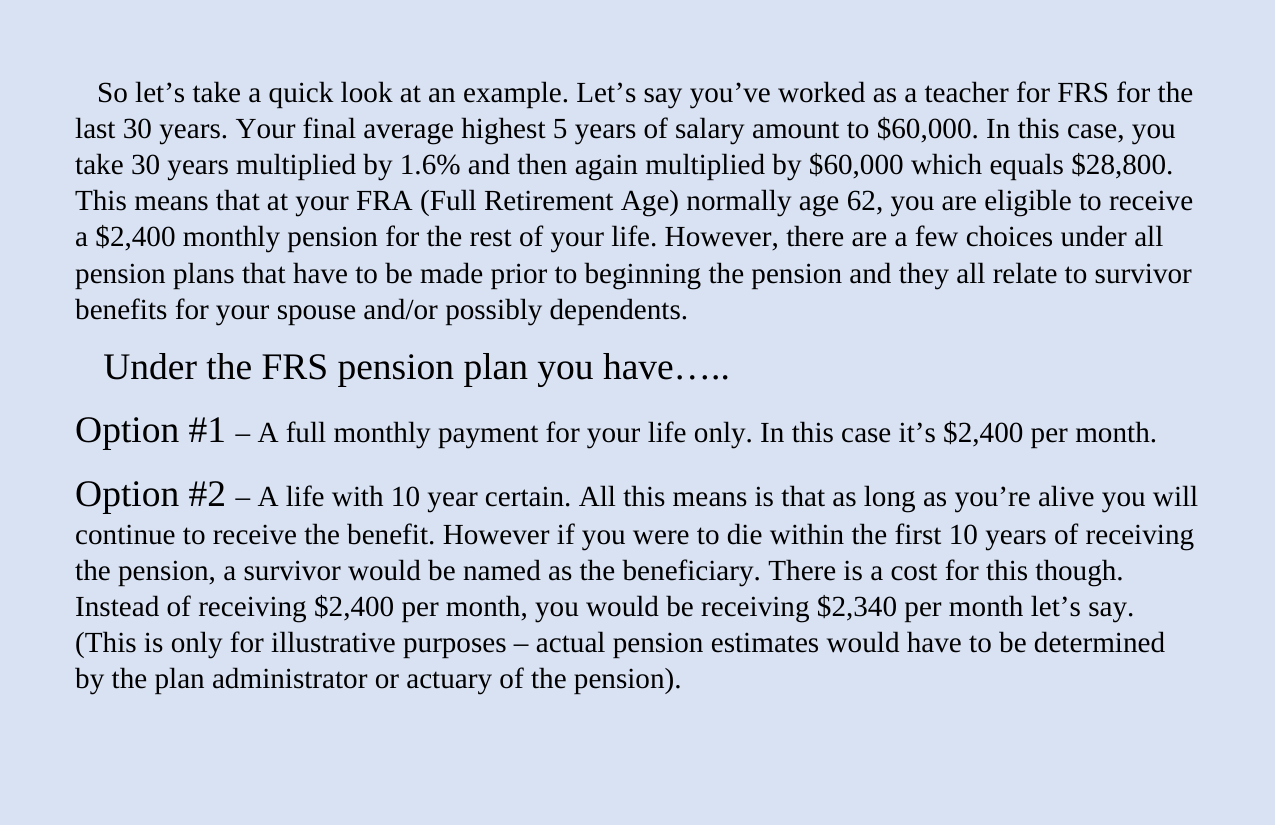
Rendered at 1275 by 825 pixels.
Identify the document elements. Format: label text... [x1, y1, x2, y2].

text Option #1 – A full monthly payment for your life only. In this case it’s $2,400 per month. [75, 408, 1200, 451]
text So let’s take a quick look at an example. Let’s say you’ve worked as a teacher for FRS for the last 30 years. Your final average highest 5 years of salary amount to $60,000. In this case, you take 30 years multiplied by 1.6% and then again multiplied by $60,000 which equals $28,800. This means that at your FRA (Full Retirement Age) normally age 62, you are eligible to receive a $2,400 monthly pension for the rest of your life. However, there are a few choices under all pension plans that have to be made prior to beginning the pension and they all relate to survivor benefits for your spouse and/or possibly dependents. [75, 75, 1200, 325]
text Under the FRS pension plan you have….. [75, 345, 1200, 388]
text Option #2 – A life with 10 year certain. All this means is that as long as you’re alive you will continue to receive the benefit. However if you were to die within the first 10 years of receiving the pension, a survivor would be named as the beneficiary. There is a cost for this though. Instead of receiving $2,400 per month, you would be receiving $2,340 per month let’s say. (This is only for illustrative purposes – actual pension estimates would have to be determined by the plan administrator or actuary of the pension). [75, 471, 1200, 695]
